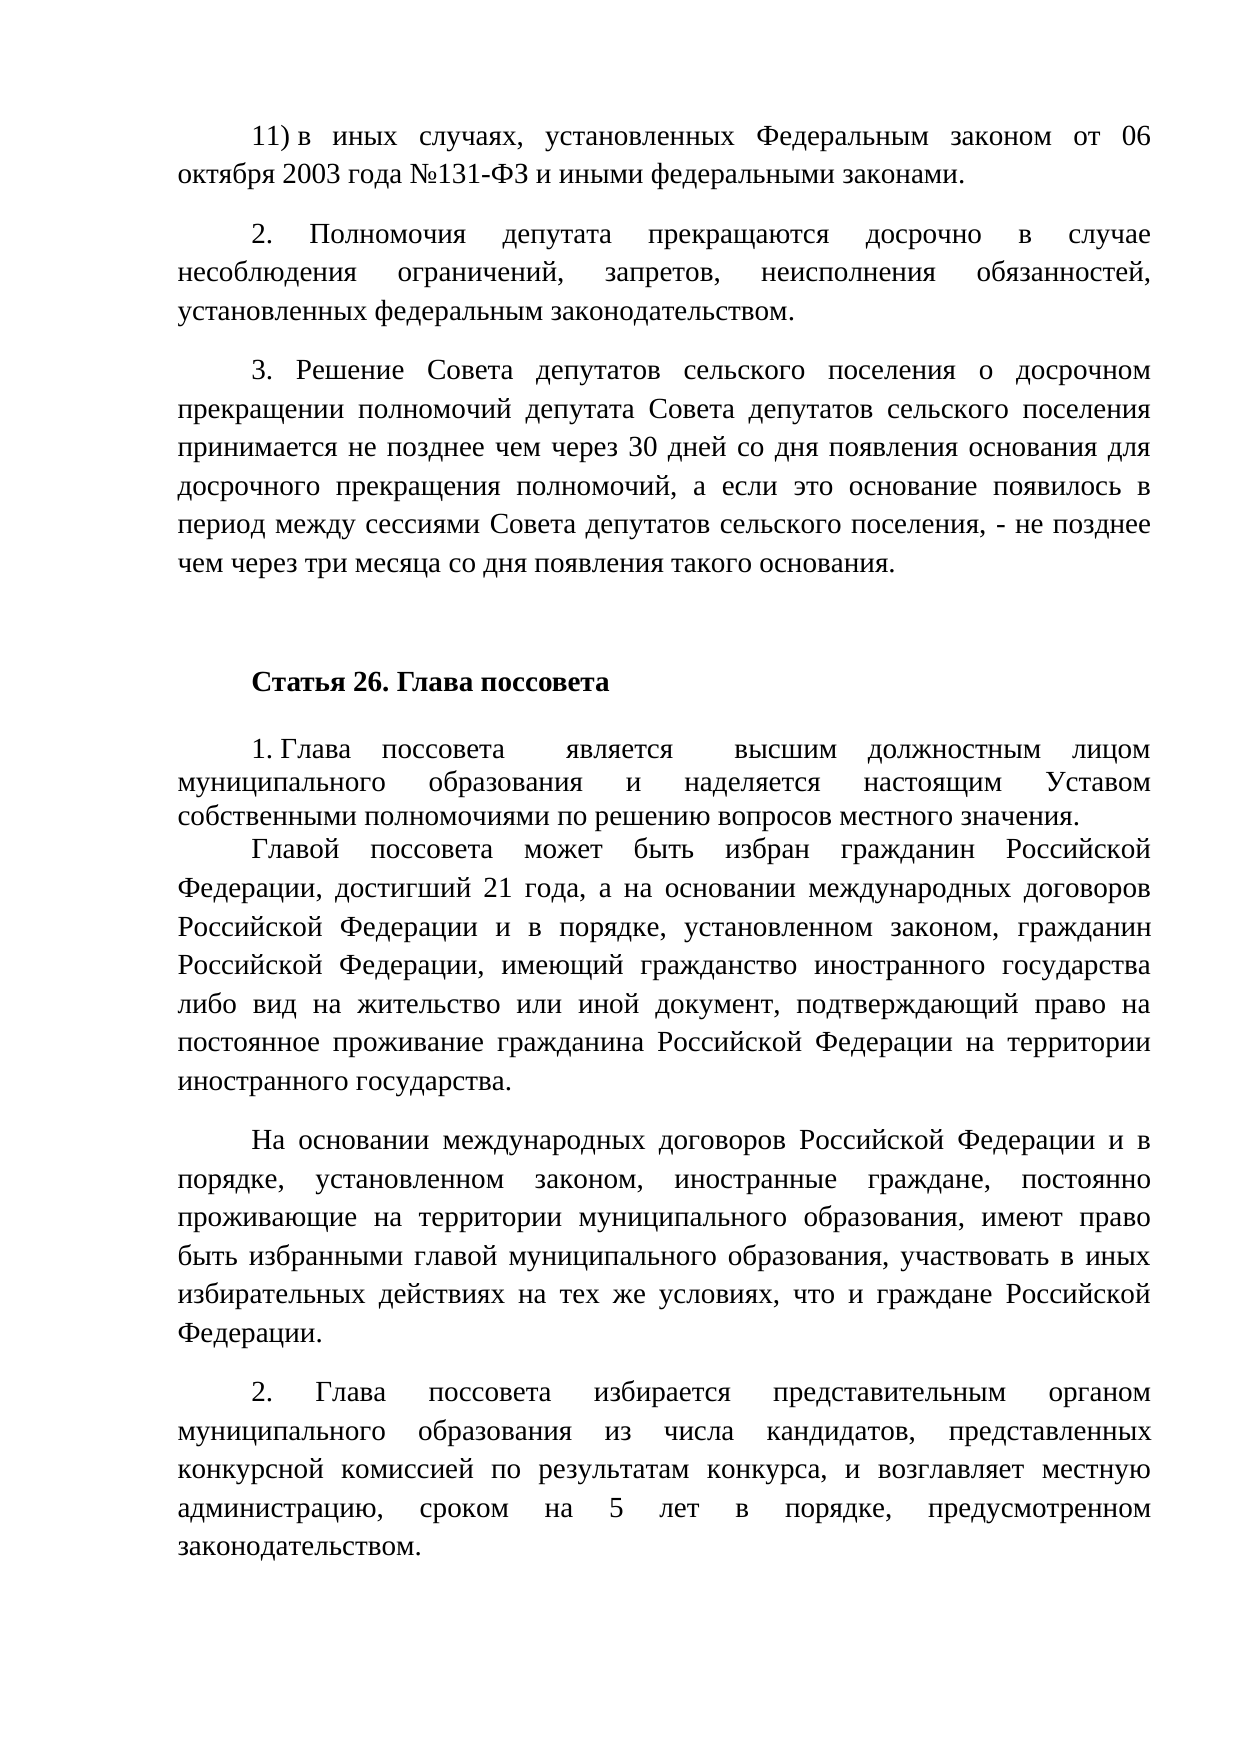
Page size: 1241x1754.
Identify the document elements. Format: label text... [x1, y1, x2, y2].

text Главой поссовета может быть избран гражданин Российской Федерации, достигший 21 года, а на основании международных договоров Российской Федерации и в порядке, установленном законом, гражданин Российской Федерации, имеющий гражданство иностранного государства либо вид на жительство или иной документ, подтверждающий право на постоянное проживание гражданина Российской Федерации на территории иностранного государства. [177, 832, 1152, 1096]
text 3. Решение Совета депутатов сельского поселения о досрочном прекращении полномочий депутата Совета депутатов сельского поселения принимается не позднее чем через 30 дней со дня появления основания для досрочного прекращения полномочий, а если это основание появилось в период между сессиями Совета депутатов сельского поселения, - не позднее чем через три месяца со дня появления такого основания. [177, 352, 1152, 579]
text 2. Глава поссовета избирается представительным органом муниципального образования из числа кандидатов, представленных конкурсной комиссией по результатам конкурса, и возглавляет местную администрацию, сроком на 5 лет в порядке, предусмотренном законодательством. [177, 1374, 1152, 1562]
text 11) в иных случаях, установленных Федеральным законом от 06 октября 2003 года №131-ФЗ и иными федеральными законами. [177, 118, 1152, 190]
text 2. Полномочия депутата прекращаются досрочно в случае несоблюдения ограничений, запретов, неисполнения обязанностей, установленных федеральным законодательством. [177, 216, 1152, 327]
text Статья 26. Глава поссовета [177, 664, 1152, 697]
text 1. Глава поссовета является высшим должностным лицом муниципального образования и наделяется настоящим Уставом собственными полномочиями по решению вопросов местного значения. [177, 731, 1152, 832]
text На основании международных договоров Российской Федерации и в порядке, установленном законом, иностранные граждане, постоянно проживающие на территории муниципального образования, имеют право быть избранными главой муниципального образования, участвовать в иных избирательных действиях на тех же условиях, что и граждане Российской Федерации. [177, 1122, 1152, 1348]
